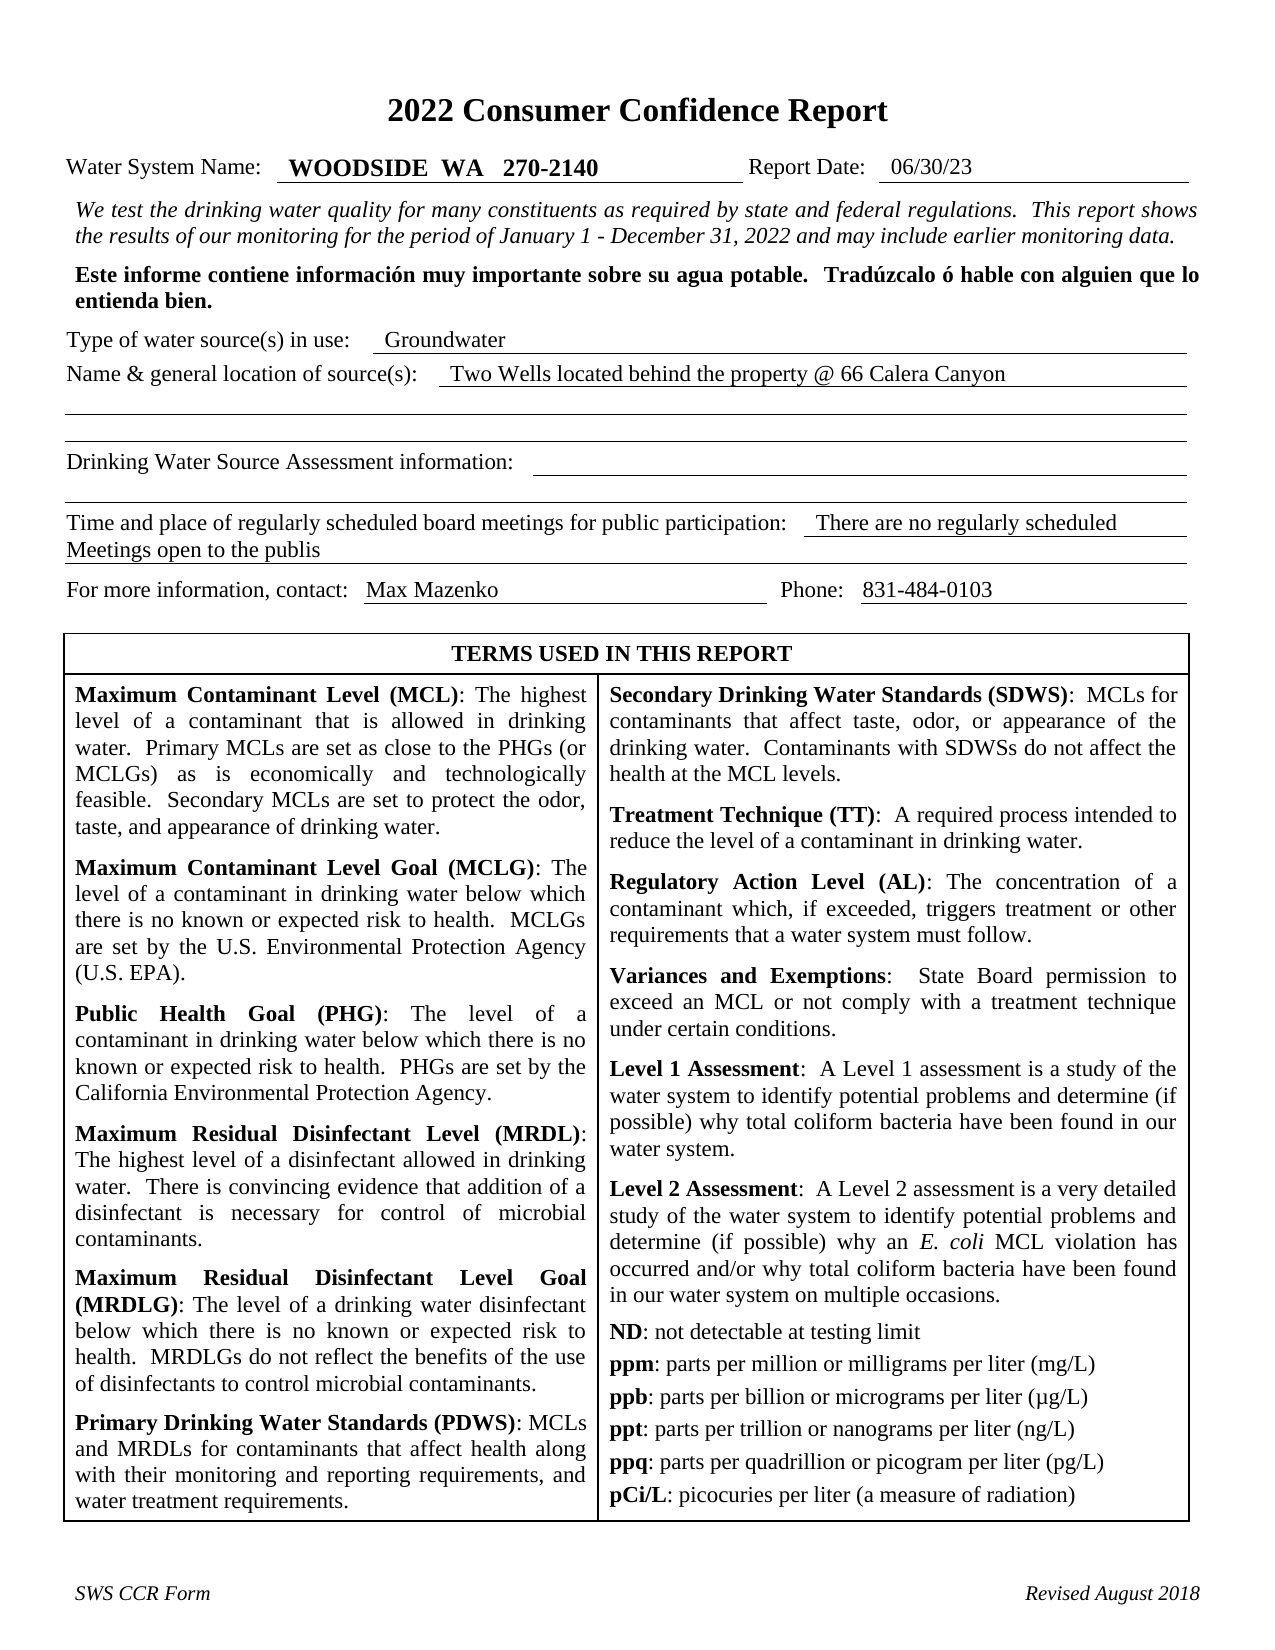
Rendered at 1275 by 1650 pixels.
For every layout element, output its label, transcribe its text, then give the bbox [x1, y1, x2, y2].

table_cell Two Wells located behind the property @ 66 Calera Canyon [439, 353, 1189, 386]
table_cell Maximum Contaminant Level (MCL): The highest level of a contaminant that is allowed in drinking water. Primary MCLs are set as close to the PHGs (or MCLGs) as is economically and technologically feasible. Secondary MCLs are set to protect the odor, taste, and appearance of drinking water. Maximum Contaminant Level Goal (MCLG): The level of a contaminant in drinking water below which there is no known or expected risk to health. MCLGs are set by the U.S. Environmental Protection Agency (U.S. EPA). Public Health Goal (PHG): The level of a contaminant in drinking water below which there is no known or expected risk to health. PHGs are set by the California Environmental Protection Agency. Maximum Residual Disinfectant Level (MRDL): The highest level of a disinfectant allowed in drinking water. There is convincing evidence that addition of a disinfectant is necessary for control of microbial contaminants. Maximum Residual Disinfectant Level Goal (MRDLG): The level of a drinking water disinfectant below which there is no known or expected risk to health. MRDLGs do not reflect the benefits of the use of disinfectants to control microbial contaminants. Primary Drinking Water Standards (PDWS): MCLs and MRDLs for contaminants that affect health along with their monitoring and reporting requirements, and water treatment requirements. [65, 675, 597, 1520]
table_cell For more information, contact: [64, 563, 364, 603]
table_header Report Date: [743, 153, 879, 182]
table_cell TERMS USED IN THIS REPORT [65, 634, 1188, 673]
table_cell Max Mazenko [364, 564, 767, 603]
table_cell Name & general location of source(s): [64, 353, 439, 386]
table_cell Phone: [767, 564, 861, 603]
table_cell 831-484-0103 [861, 563, 1189, 603]
table_header WOODSIDE WA 270-2140 [277, 153, 742, 182]
subtitle 2022 Consumer Confidence Report [75, 90, 1200, 128]
table_header Type of water source(s) in use: [64, 326, 373, 352]
table_cell [64, 386, 1189, 413]
table_cell [64, 414, 1189, 441]
text We test the drinking water quality for many constituents as required by state and federal regulations. This report shows the results of our monitoring for the period of January 1 - December 31, 2022 and may include earlier monitoring data. [75, 196, 1200, 248]
table_header 06/30/23 [879, 153, 1189, 182]
table_header Water System Name: [64, 153, 277, 182]
table_cell There are no regularly scheduled [804, 502, 1189, 536]
table_cell [64, 475, 1189, 502]
table_cell Meetings open to the publis [64, 536, 1189, 563]
table_header Groundwater [373, 326, 1189, 352]
table_cell Secondary Drinking Water Standards (SDWS): MCLs for contaminants that affect taste, odor, or appearance of the drinking water. Contaminants with SDWSs do not affect the health at the MCL levels. Treatment Technique (TT): A required process intended to reduce the level of a contaminant in drinking water. Regulatory Action Level (): The concentration of a contaminant which, if exceeded, triggers treatment or other requirements that a water system must follow. Variances and Exemptions: State Board permission to exceed an MCL or not comply with a treatment technique under certain conditions. Level 1 Assessment: A Level 1 assessment is a study of the water system to identify potential problems and determine (if possible) why total coliform bacteria have been found in our water system. Level 2 Assessment: A Level 2 assessment is a very detailed study of the water system to identify potential problems and determine (if possible) why an E. coli MCL violation has occurred and/or why total coliform bacteria have been found in our water system on multiple occasions. ND: not detectable at testing limit ppm: parts per million or milligrams per liter (mg/L) ppb: parts per billion or micrograms per liter (µg/L) ppt: parts per trillion or nanograms per liter (ng/L) ppq: parts per quadrillion or picogram per liter (pg/L) pCi/L: picocuries per liter (a measure of radiation) [599, 675, 1188, 1520]
text Este informe contiene información muy importante sobre su agua potable. Tradúzcalo ó hable con alguien que lo entienda bien. [75, 261, 1200, 313]
table_cell Time and place of regularly scheduled board meetings for public participation: [64, 502, 804, 536]
table_cell [64, 603, 1189, 633]
table_cell Drinking Water Source Assessment information: [64, 441, 532, 474]
table_cell [533, 441, 1189, 474]
